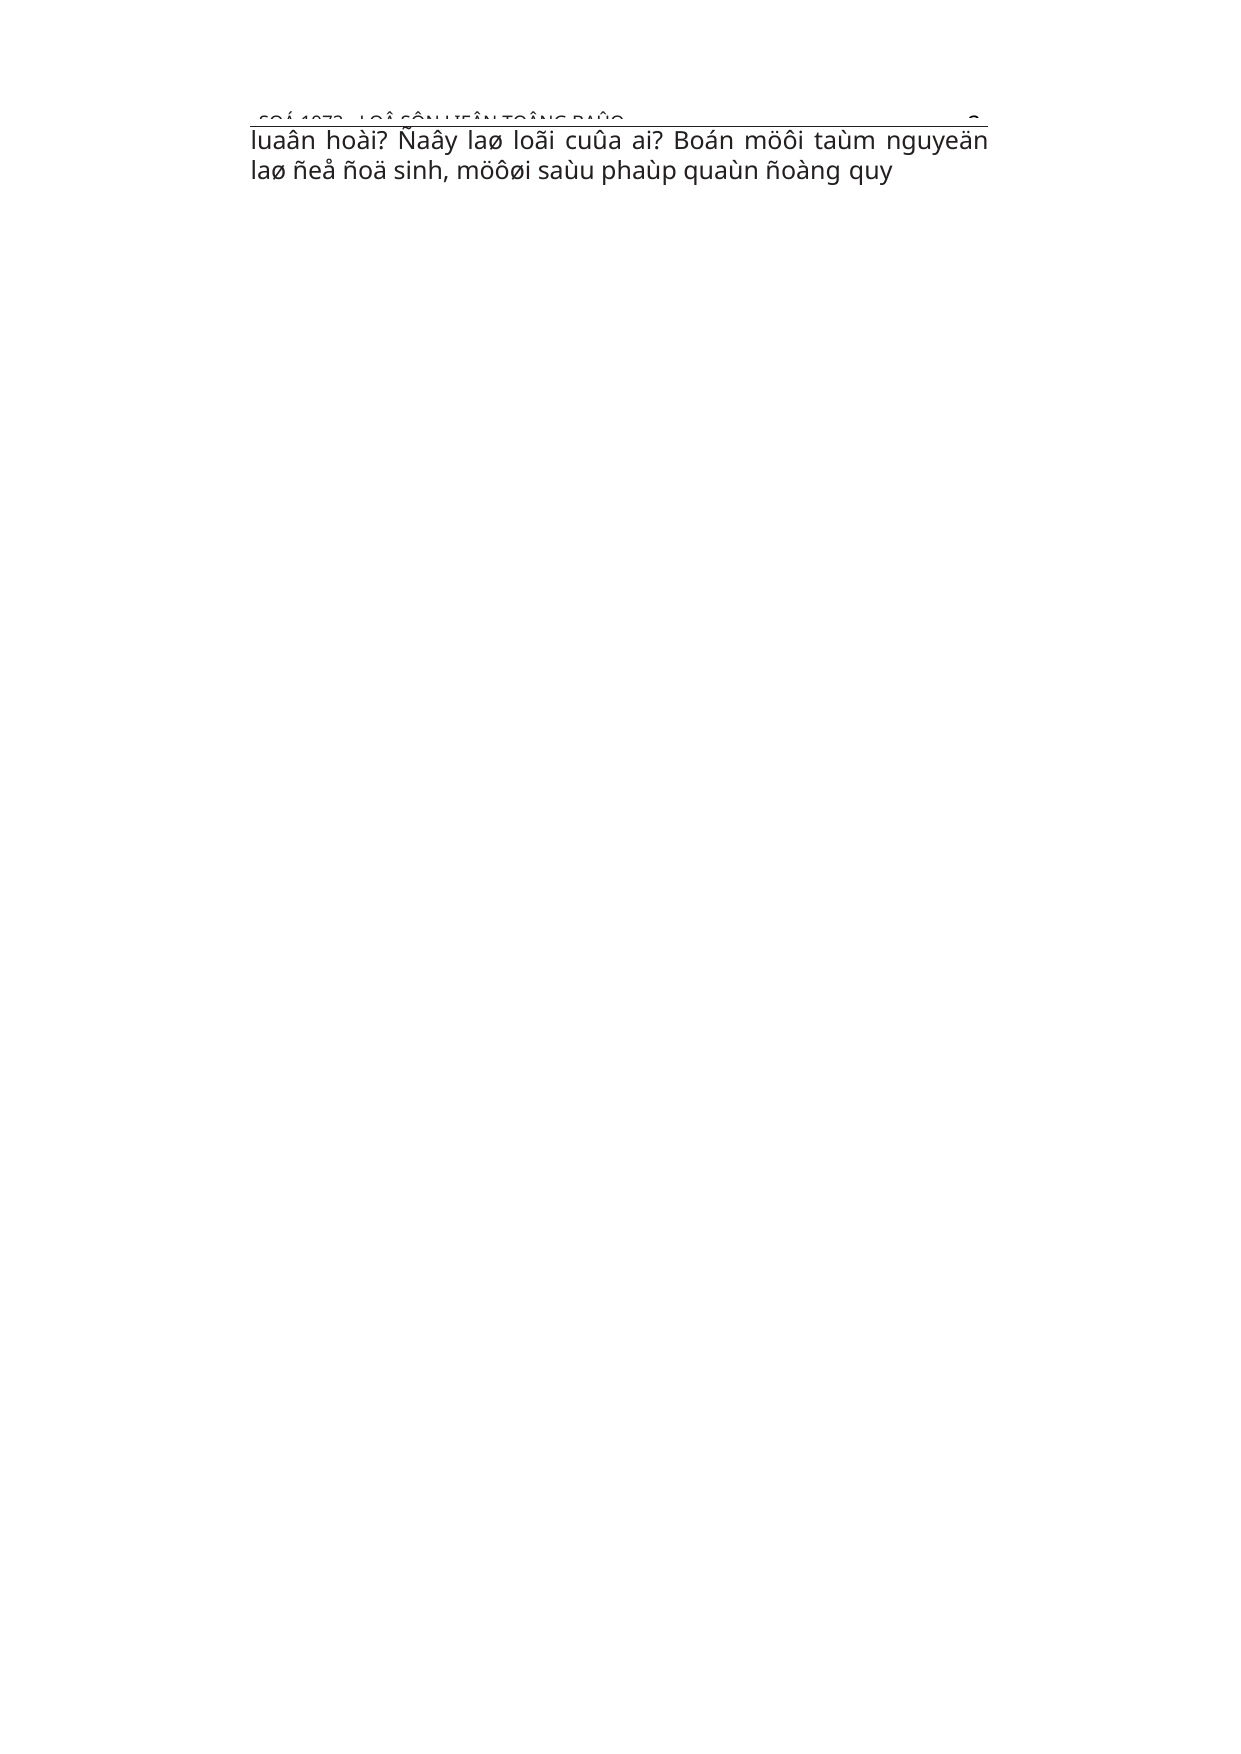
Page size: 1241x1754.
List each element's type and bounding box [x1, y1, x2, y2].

text [250, 125, 990, 187]
